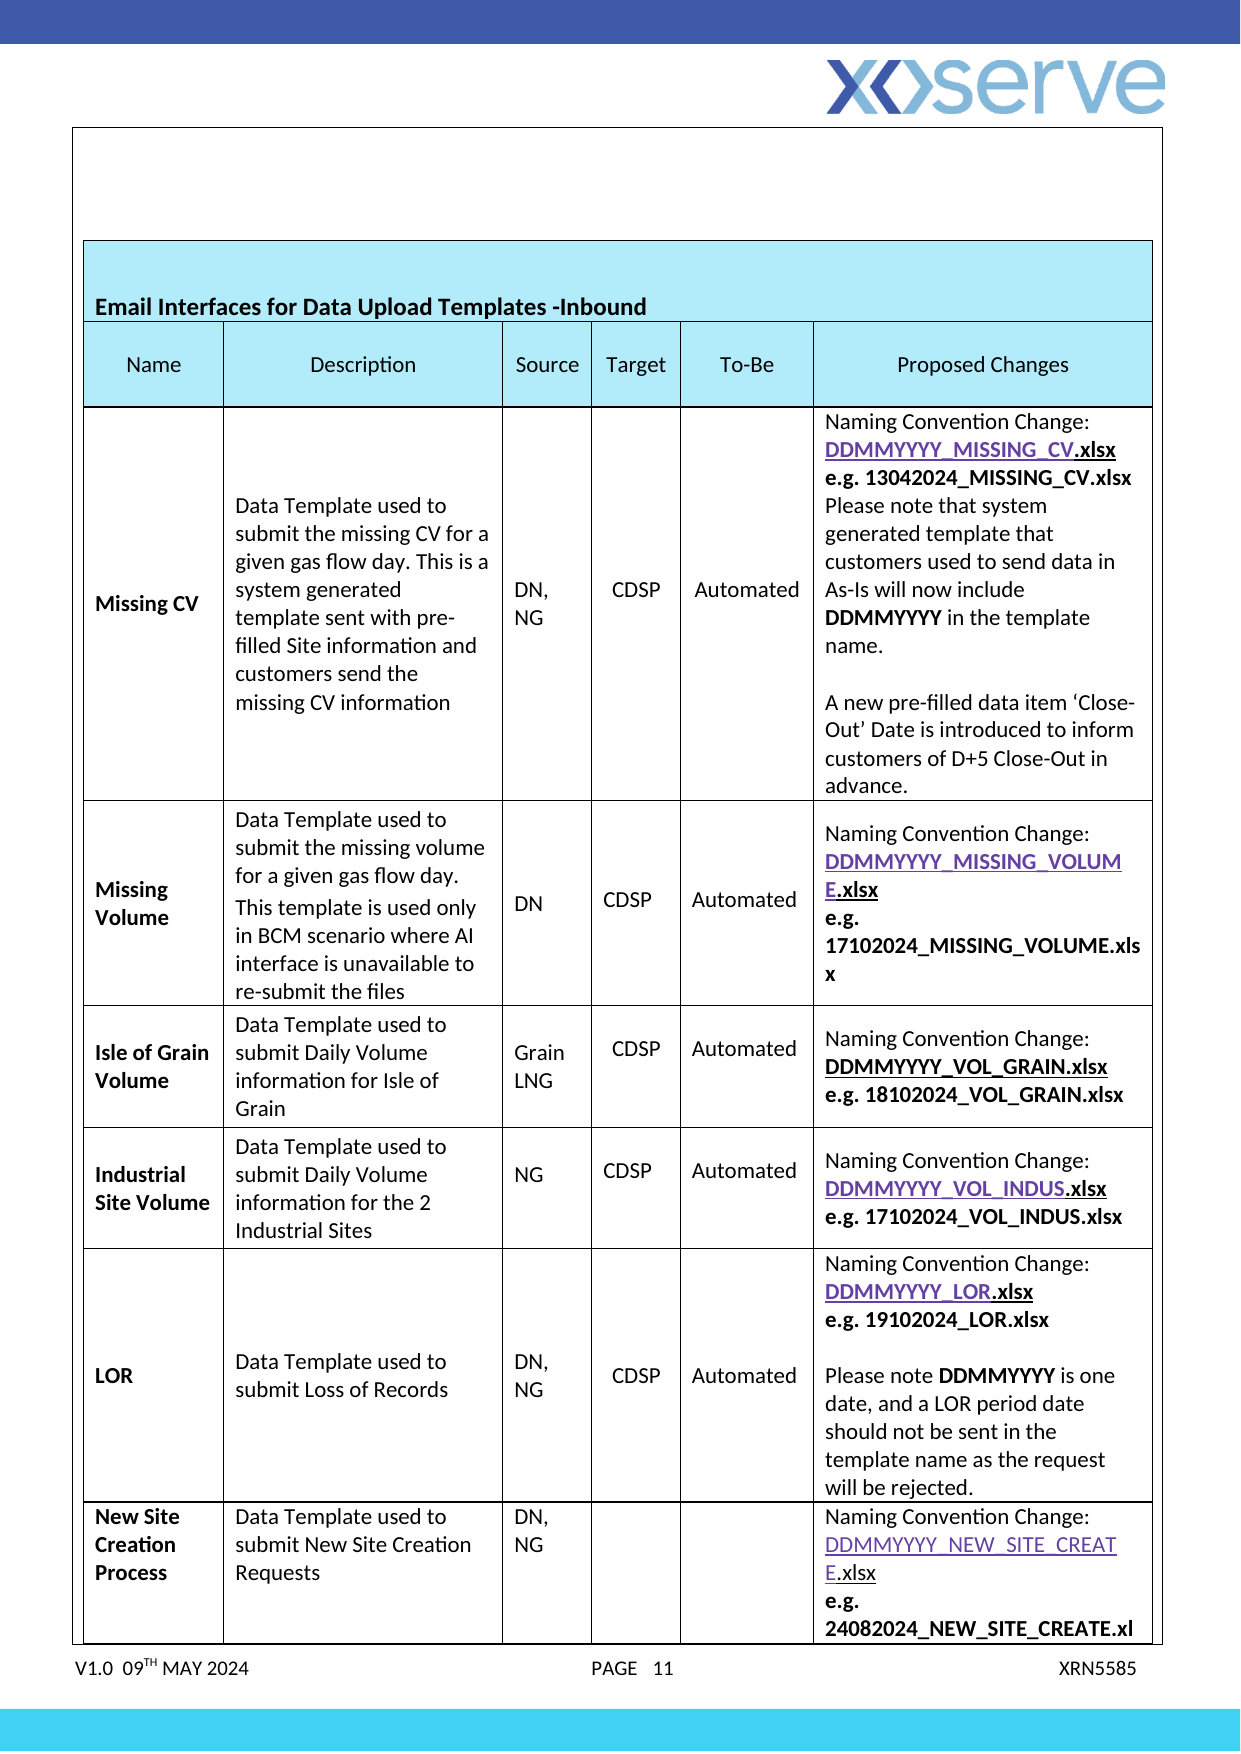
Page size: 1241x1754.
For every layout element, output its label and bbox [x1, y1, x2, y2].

table_header [73, 128, 1162, 1643]
picture [826, 60, 1166, 114]
